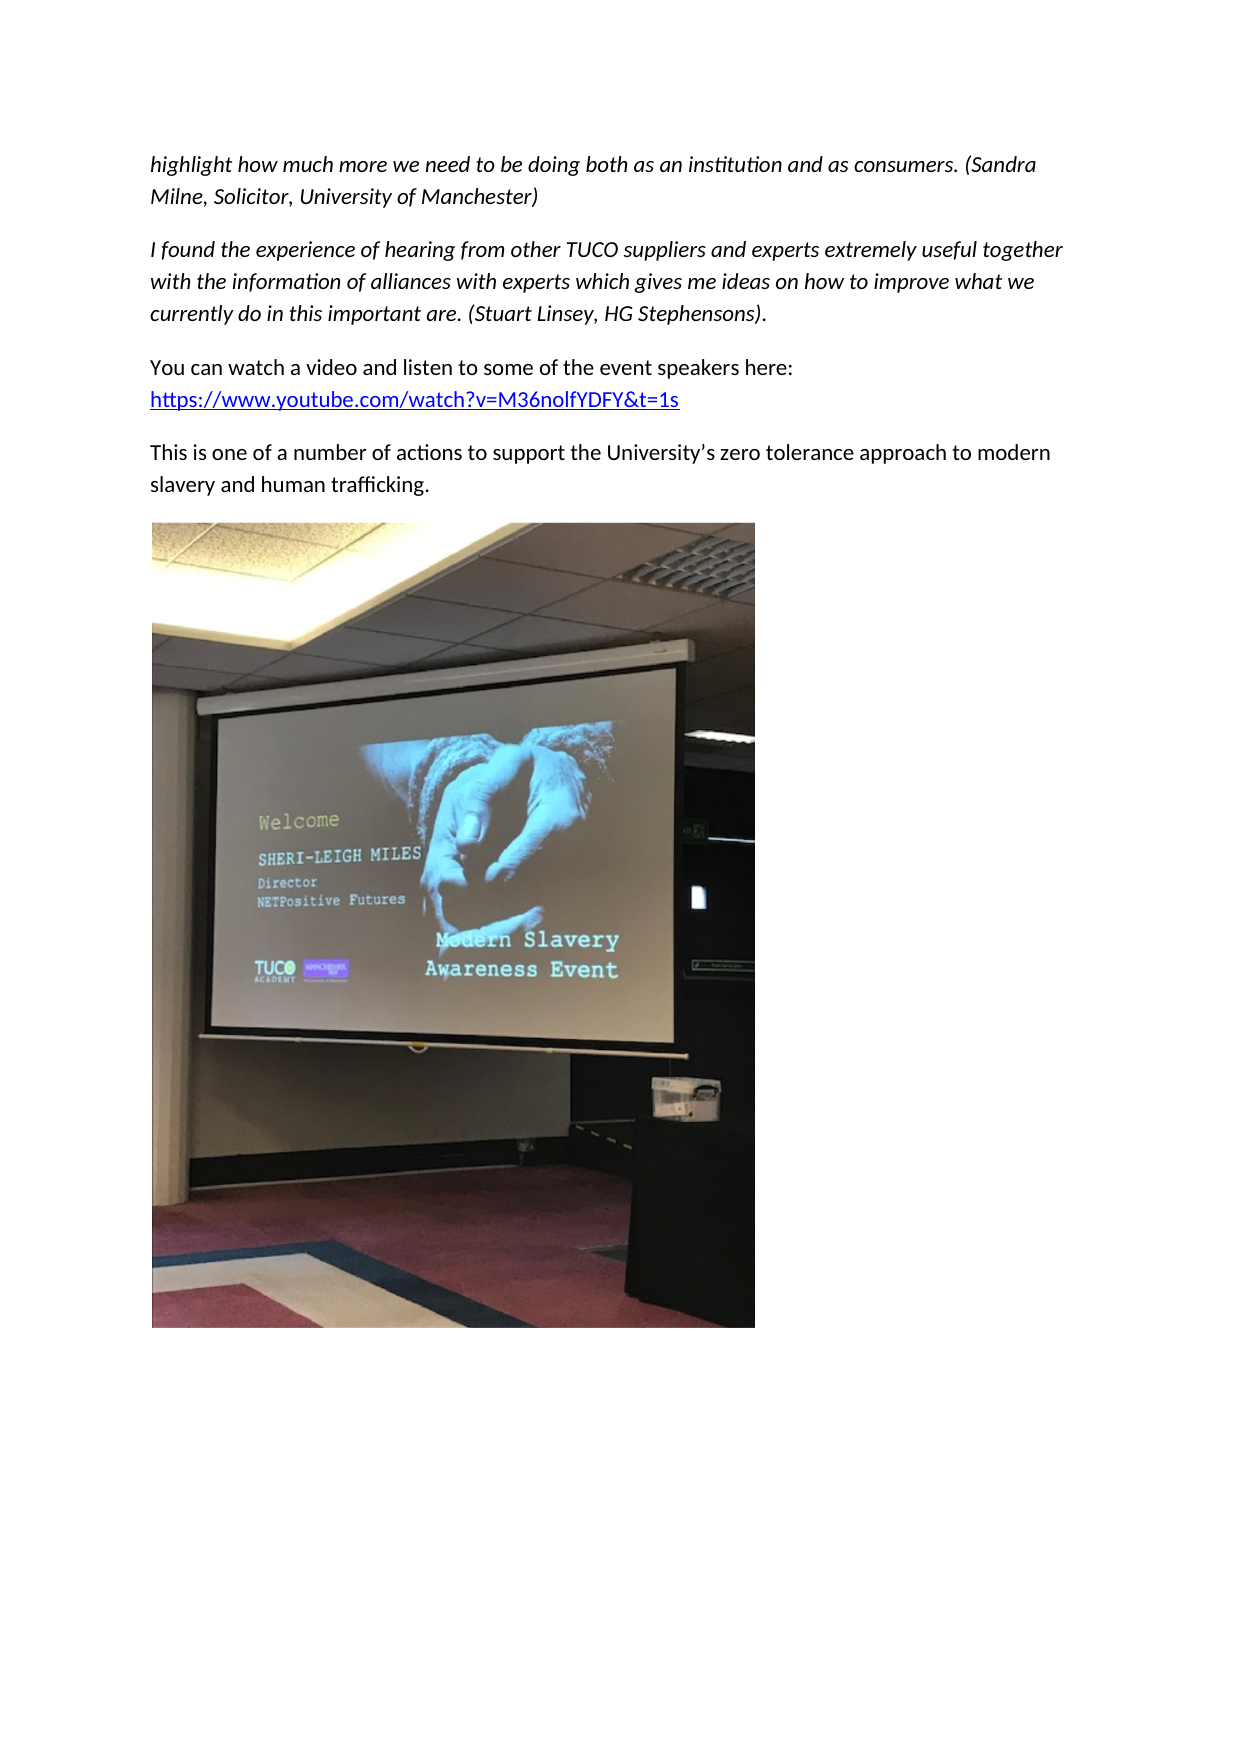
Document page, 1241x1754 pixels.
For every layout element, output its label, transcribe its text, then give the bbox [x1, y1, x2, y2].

text I found the experience of hearing from other TUCO suppliers and experts extremely useful together with the information of alliances with experts which gives me ideas on how to improve what we currently do in this important are. (Stuart Linsey, HG Stephensons). [150, 235, 1090, 328]
text This is one of a number of actions to support the University’s zero tolerance approach to modern slavery and human trafficking. [150, 438, 1090, 498]
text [150, 150, 1090, 210]
picture [152, 524, 755, 1327]
text You can watch a video and listen to some of the event speakers here: https://www.youtube.com/watch?v=M36nolfYDFY&t=1s [150, 353, 1090, 413]
